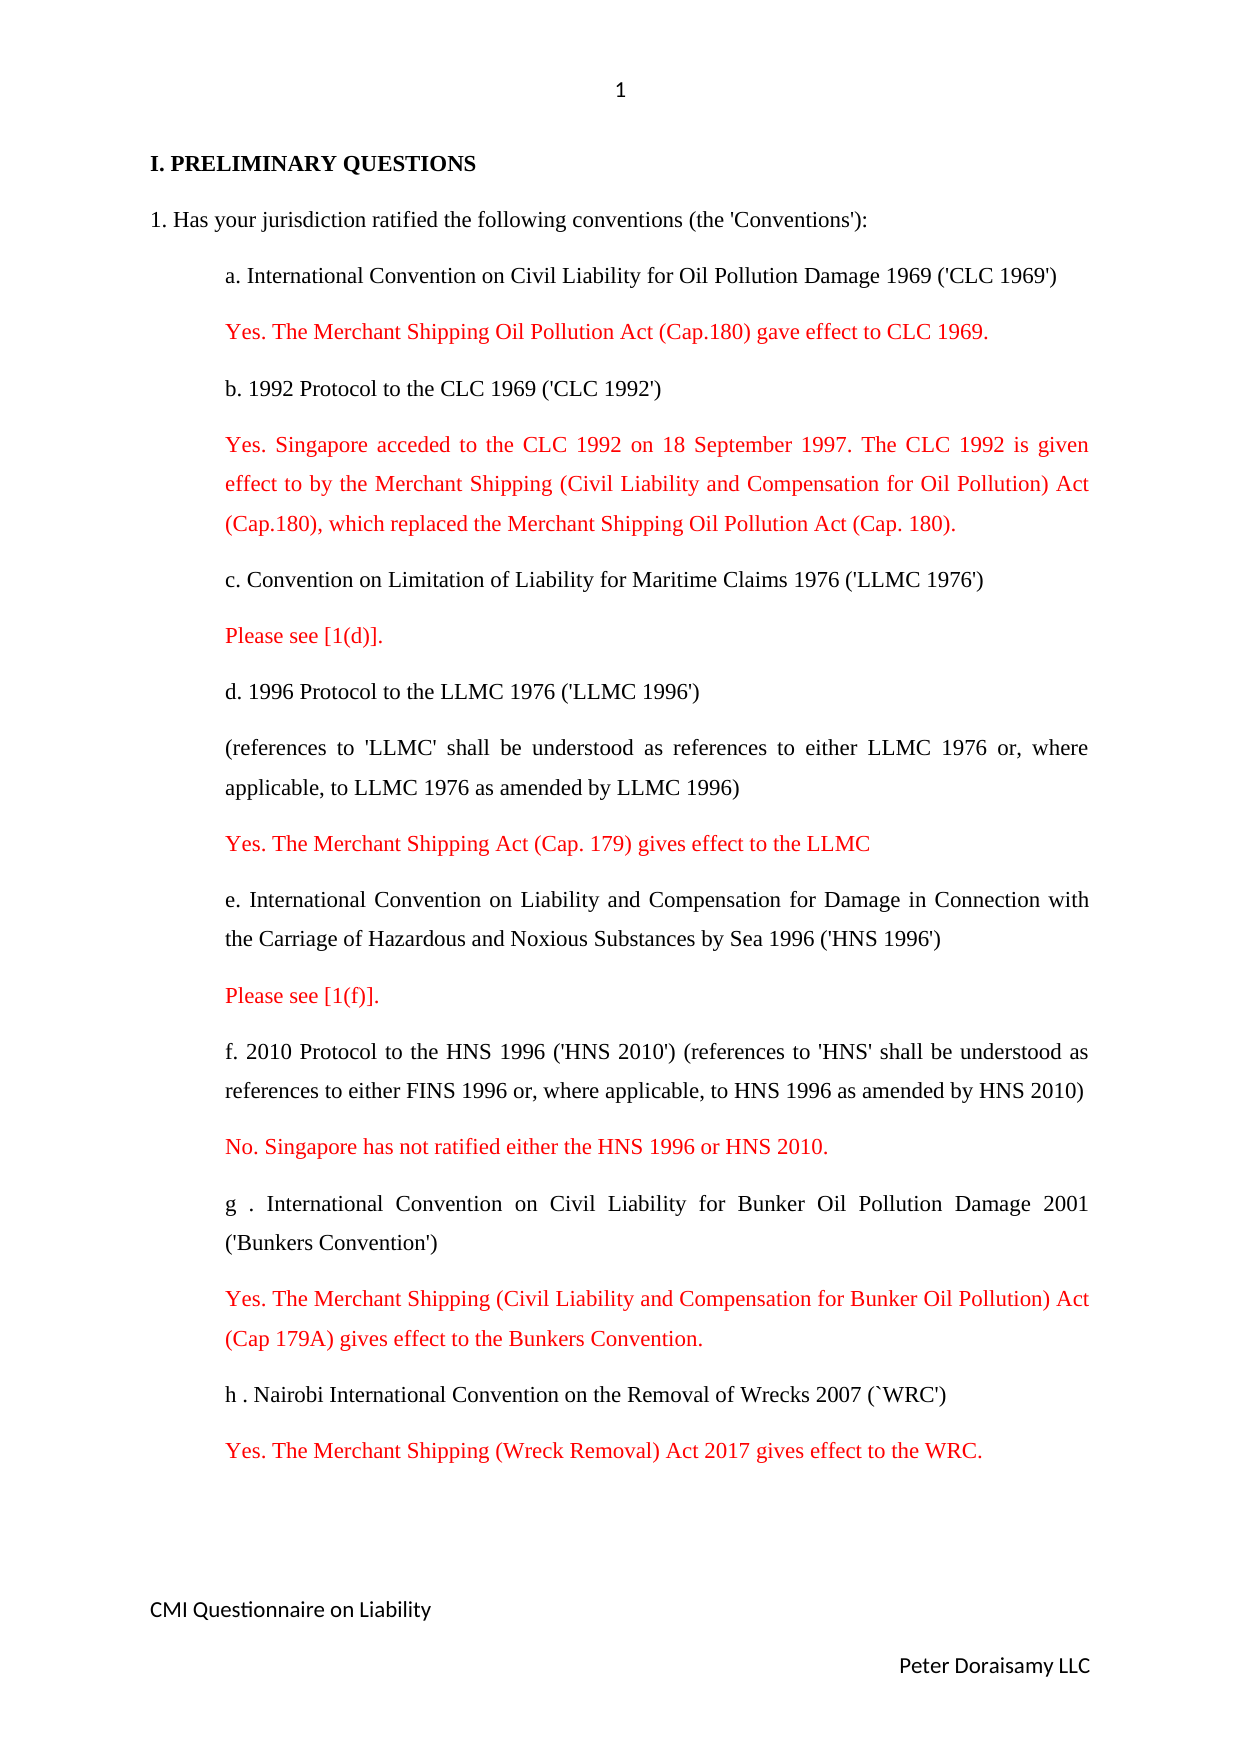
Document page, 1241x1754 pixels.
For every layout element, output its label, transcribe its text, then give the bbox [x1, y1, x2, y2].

text 1. Has your jurisdiction ratified the following conventions (the 'Conventions'): [150, 206, 1090, 232]
text g . International Convention on Civil Liability for Bunker Oil Pollution Damage 2001 ('Bunkers Convention') [225, 1189, 1090, 1255]
text (references to 'LLMC' shall be understood as references to either LLMC 1976 or, where applicable, to LLMC 1976 as amended by LLMC 1996) [225, 734, 1090, 800]
text f. 2010 Protocol to the HNS 1996 ('HNS 2010') (references to 'HNS' shall be understood as references to either FINS 1996 or, where applicable, to HNS 1996 as amended by HNS 2010) [225, 1038, 1090, 1104]
text I. PRELIMINARY QUESTIONS [150, 150, 1090, 176]
text a. International Convention on Civil Liability for Oil Pollution Damage 1969 ('CLC 1969') [225, 262, 1090, 289]
text Yes. The Merchant Shipping (Civil Liability and Compensation for Bunker Oil Pollution) Act (Cap 179A) gives effect to the Bunkers Convention. [225, 1285, 1090, 1351]
text d. 1996 Protocol to the LLMC 1976 ('LLMC 1996') [225, 678, 1090, 704]
text Yes. The Merchant Shipping (Wreck Removal) Act 2017 gives effect to the WRC. [150, 1437, 1090, 1463]
text e. International Convention on Liability and Compensation for Damage in Connection with the Carriage of Hazardous and Noxious Substances by Sea 1996 ('HNS 1996') [225, 886, 1090, 952]
text Yes. Singapore acceded to the CLC 1992 on 18 September 1997. The CLC 1992 is given effect to by the Merchant Shipping (Civil Liability and Compensation for Oil Pollution) Act (Cap.180), which replaced the Merchant Shipping Oil Pollution Act (Cap. 180). [225, 431, 1090, 536]
text Yes. The Merchant Shipping Oil Pollution Act (Cap.180) gave effect to CLC 1969. [150, 318, 1090, 345]
text c. Convention on Limitation of Liability for Maritime Claims 1976 ('LLMC 1976') [225, 566, 1090, 592]
text Please see [1(d)]. [225, 622, 1090, 648]
text No. Singapore has not ratified either the HNS 1996 or HNS 2010. [225, 1133, 1090, 1160]
text b. 1992 Protocol to the CLC 1969 ('CLC 1992') [225, 374, 1090, 401]
text Please see [1(f)]. [225, 982, 1090, 1008]
text Yes. The Merchant Shipping Act (Cap. 179) gives effect to the LLMC [150, 830, 1090, 856]
text h . Nairobi International Convention on the Removal of Wrecks 2007 (`WRC') [225, 1381, 1090, 1407]
